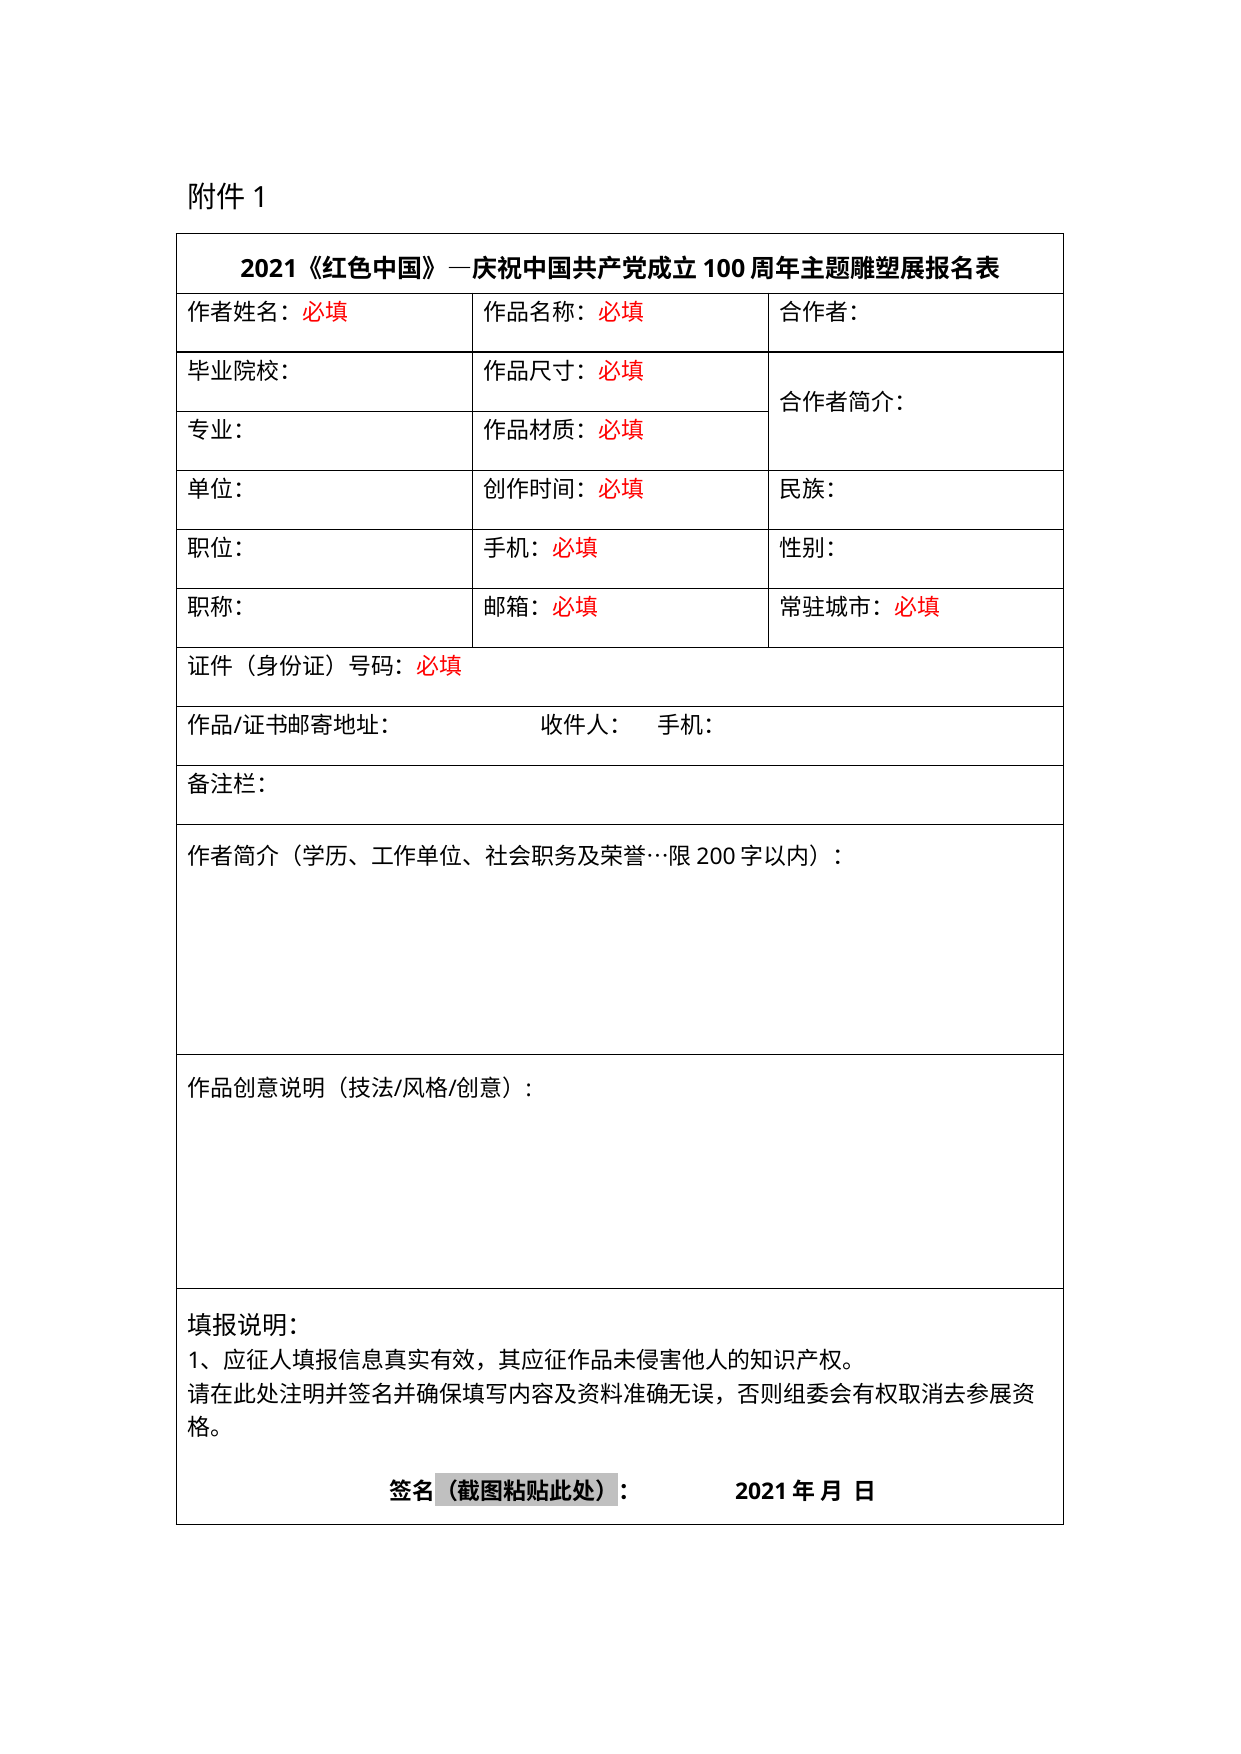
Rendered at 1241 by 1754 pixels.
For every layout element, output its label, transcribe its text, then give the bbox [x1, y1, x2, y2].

table_cell 作品名称：必填 [473, 294, 768, 351]
table_cell 作品材质：必填 [473, 412, 768, 469]
table_cell 作品创意说明（技法/风格/创意）: [177, 1055, 1063, 1288]
table_cell 职称： [177, 589, 472, 647]
table_header 2021《红色中国》—庆祝中国共产党成立100周年主题雕塑展报名表 [177, 234, 1063, 292]
table_cell 合作者简介： [769, 353, 1063, 469]
table_cell 作品/证书邮寄地址： 收件人： 手机： [177, 707, 1063, 765]
table_cell 民族： [769, 471, 1063, 529]
table_cell 职位： [177, 530, 472, 588]
table_cell 作者简介（学历、工作单位、社会职务及荣誉…限200字以内）： [177, 825, 1063, 1054]
table_cell 作品尺寸：必填 [473, 353, 768, 411]
table_cell 作者姓名：必填 [177, 294, 472, 351]
table_cell 毕业院校： [177, 353, 472, 411]
text 附件1 [187, 162, 1053, 227]
table_cell 创作时间：必填 [473, 471, 768, 529]
table_cell 证件（身份证）号码：必填 [177, 648, 1063, 706]
table_cell 专业： [177, 412, 472, 469]
table_cell 合作者： [769, 294, 1063, 351]
table_cell 单位： [177, 471, 472, 529]
table_cell 邮箱：必填 [473, 589, 768, 647]
table_cell 常驻城市：必填 [769, 589, 1063, 647]
table_cell 性别： [769, 530, 1063, 588]
table_cell 填报说明： 1、应征人填报信息真实有效，其应征作品未侵害他人的知识产权。 请在此处注明并签名并确保填写内容及资料准确无误，否则组委会有权取消去参展资格。 签名（截图粘贴此处）： 2021年 月 日 [177, 1289, 1063, 1523]
table_cell 备注栏： [177, 766, 1063, 824]
table_cell 手机：必填 [473, 530, 768, 588]
